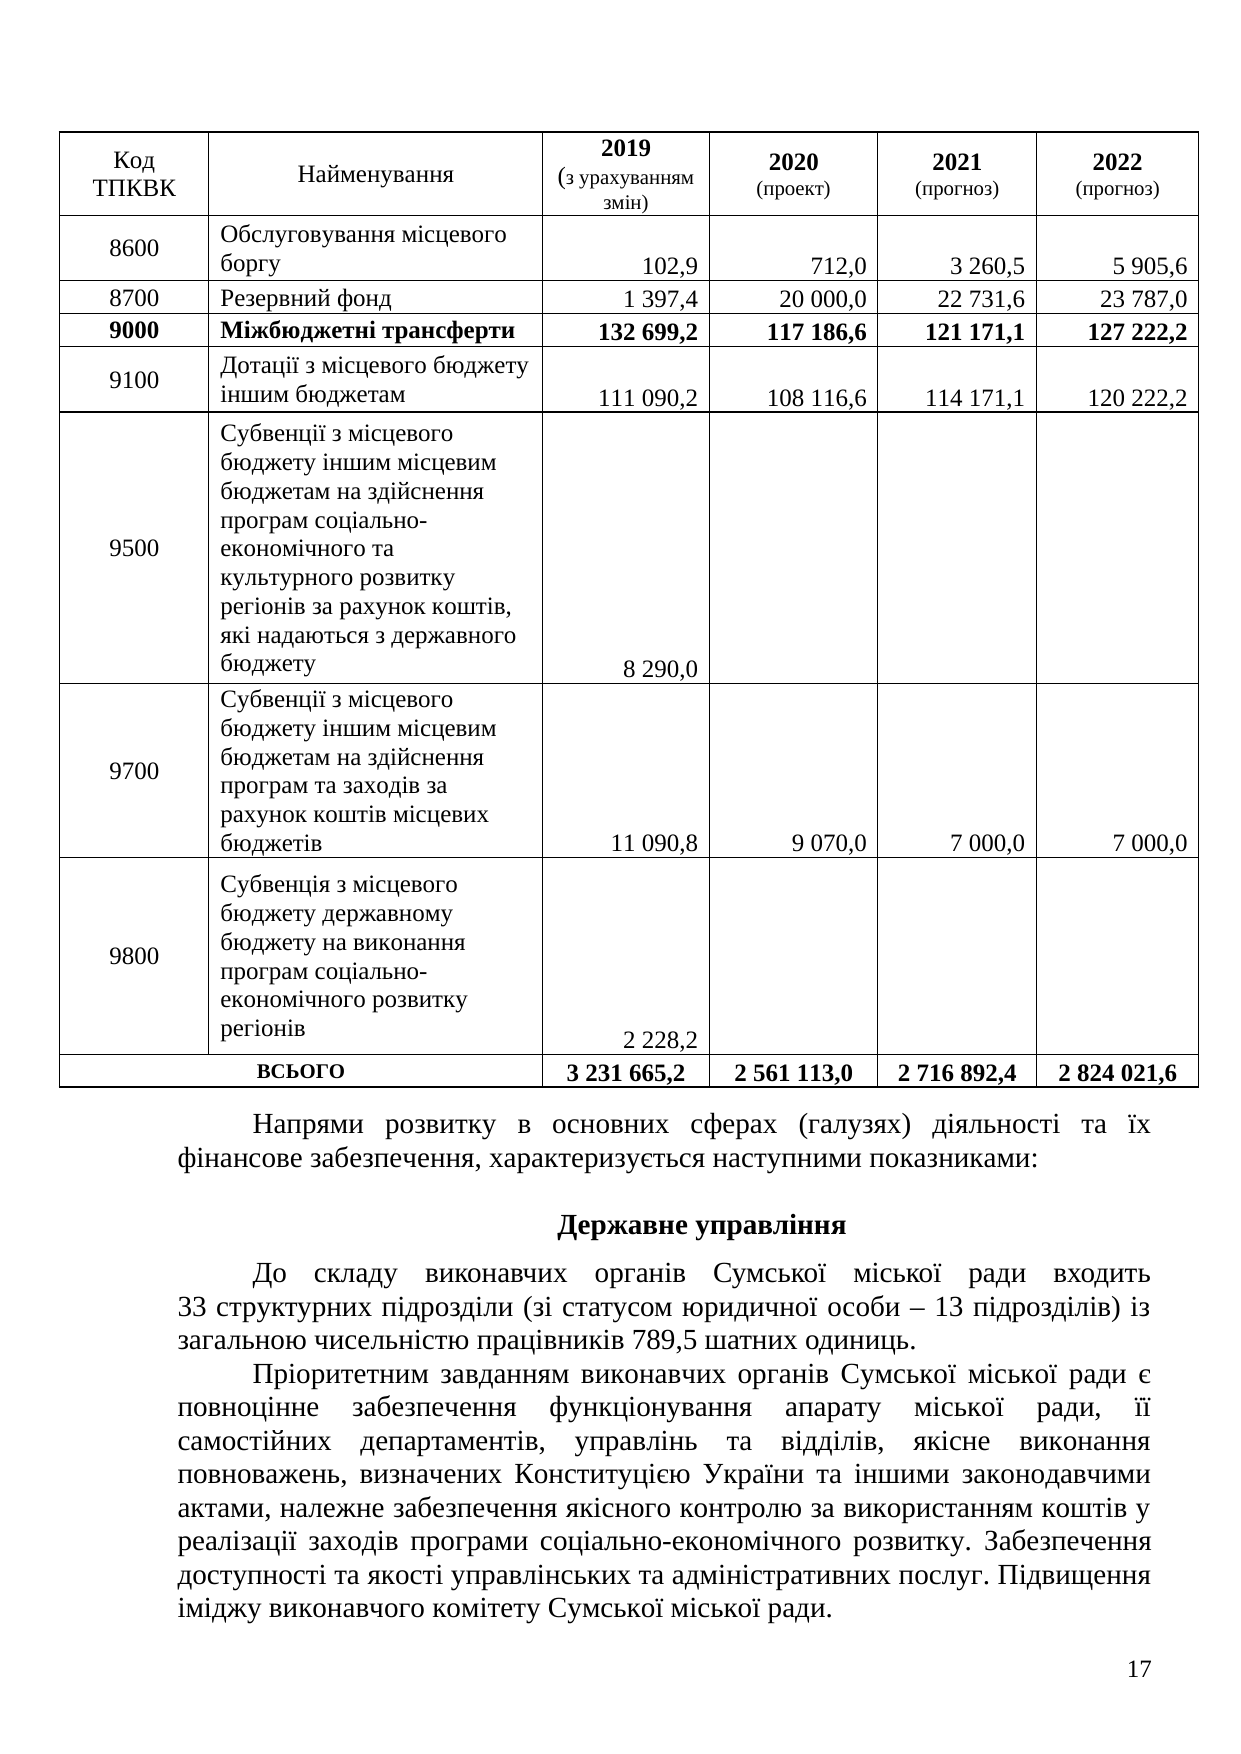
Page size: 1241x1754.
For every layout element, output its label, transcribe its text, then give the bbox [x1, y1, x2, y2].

table_cell 9800 [60, 858, 208, 1054]
table_cell 9700 [60, 684, 208, 857]
table_cell [710, 413, 877, 683]
table_cell 11 090,8 [543, 684, 709, 857]
text Напрями розвитку в основних сферах (галузях) діяльності та їх фінансове забезпечення, характеризується наступними показниками: [177, 1107, 1152, 1174]
table_cell Субвенції з місцевого бюджету іншим місцевим бюджетам на здійснення програм соціально-економічного та культурного розвитку регіонів за рахунок коштів, які надаються з державного бюджету [209, 413, 542, 683]
table_cell ВСЬОГО [60, 1055, 542, 1086]
table_header Код ТПКВК [60, 133, 208, 214]
table_cell 9000 [60, 314, 208, 346]
table_cell [1037, 858, 1198, 1054]
table_cell Субвенції з місцевого бюджету іншим місцевим бюджетам на здійснення програм та заходів за рахунок коштів місцевих бюджетів [209, 684, 542, 857]
table_cell [710, 858, 877, 1054]
table_cell 9100 [60, 347, 208, 411]
table_cell 111 090,2 [543, 347, 709, 411]
table_header 2019 (з урахуванням змін) [543, 133, 709, 214]
table_cell 117 186,6 [710, 314, 877, 346]
table_cell 8700 [60, 281, 208, 313]
table_cell Дотації з місцевого бюджету іншим бюджетам [209, 347, 542, 411]
table_cell 8600 [60, 216, 208, 280]
table_cell 5 905,6 [1037, 216, 1198, 280]
table_cell 9500 [60, 413, 208, 683]
table_cell 2 824 021,6 [1037, 1055, 1198, 1086]
table_cell 108 116,6 [710, 347, 877, 411]
table_header 2021 (прогноз) [878, 133, 1036, 214]
text Пріоритетним завданням виконавчих органів Сумської міської ради є повноцінне забезпечення функціонування апарату міської ради, її самостійних департаментів, управлінь та відділів, якісне виконання повноважень, визначених Конституцією України та іншими законодавчими актами, належне забезпечення якісного контролю за використанням коштів у реалізації заходів програми соціально-економічного розвитку. Забезпечення доступності та якості управлінських та адміністративних послуг. Підвищення іміджу виконавчого комітету Сумської міської ради. [177, 1356, 1152, 1624]
table_cell [1037, 413, 1198, 683]
table_cell 3 260,5 [878, 216, 1036, 280]
table_cell 7 000,0 [878, 684, 1036, 857]
table_cell 2 228,2 [543, 858, 709, 1054]
table_cell [878, 413, 1036, 683]
table_cell 7 000,0 [1037, 684, 1198, 857]
table_cell 127 222,2 [1037, 314, 1198, 346]
table_cell 23 787,0 [1037, 281, 1198, 313]
table_cell Міжбюджетні трансферти [209, 314, 542, 346]
table_cell 132 699,2 [543, 314, 709, 346]
table_cell 9 070,0 [710, 684, 877, 857]
table_cell [878, 858, 1036, 1054]
table_cell 121 171,1 [878, 314, 1036, 346]
table_header 2020 (проект) [710, 133, 877, 214]
table_cell 2 716 892,4 [878, 1055, 1036, 1086]
table_cell 120 222,2 [1037, 347, 1198, 411]
text До складу виконавчих органів Сумської міської ради входить 33 структурних підрозділи (зі статусом юридичної особи – 13 підрозділів) із загальною чисельністю працівників 789,5 шатних одиниць. [177, 1255, 1152, 1356]
table_cell Резервний фонд [209, 281, 542, 313]
table_cell Субвенція з місцевого бюджету державному бюджету на виконання програм соціально-економічного розвитку регіонів [209, 858, 542, 1054]
table_cell 22 731,6 [878, 281, 1036, 313]
table_header 2022 (прогноз) [1037, 133, 1198, 214]
table_cell Обслуговування місцевого боргу [209, 216, 542, 280]
text Державне управління [177, 1207, 1152, 1241]
table_cell 20 000,0 [710, 281, 877, 313]
table_cell 3 231 665,2 [543, 1055, 709, 1086]
table_header Найменування [209, 133, 542, 214]
table_cell 102,9 [543, 216, 709, 280]
table_cell 114 171,1 [878, 347, 1036, 411]
table_cell 712,0 [710, 216, 877, 280]
table_cell 2 561 113,0 [710, 1055, 877, 1086]
table_cell 1 397,4 [543, 281, 709, 313]
table_cell 8 290,0 [543, 413, 709, 683]
